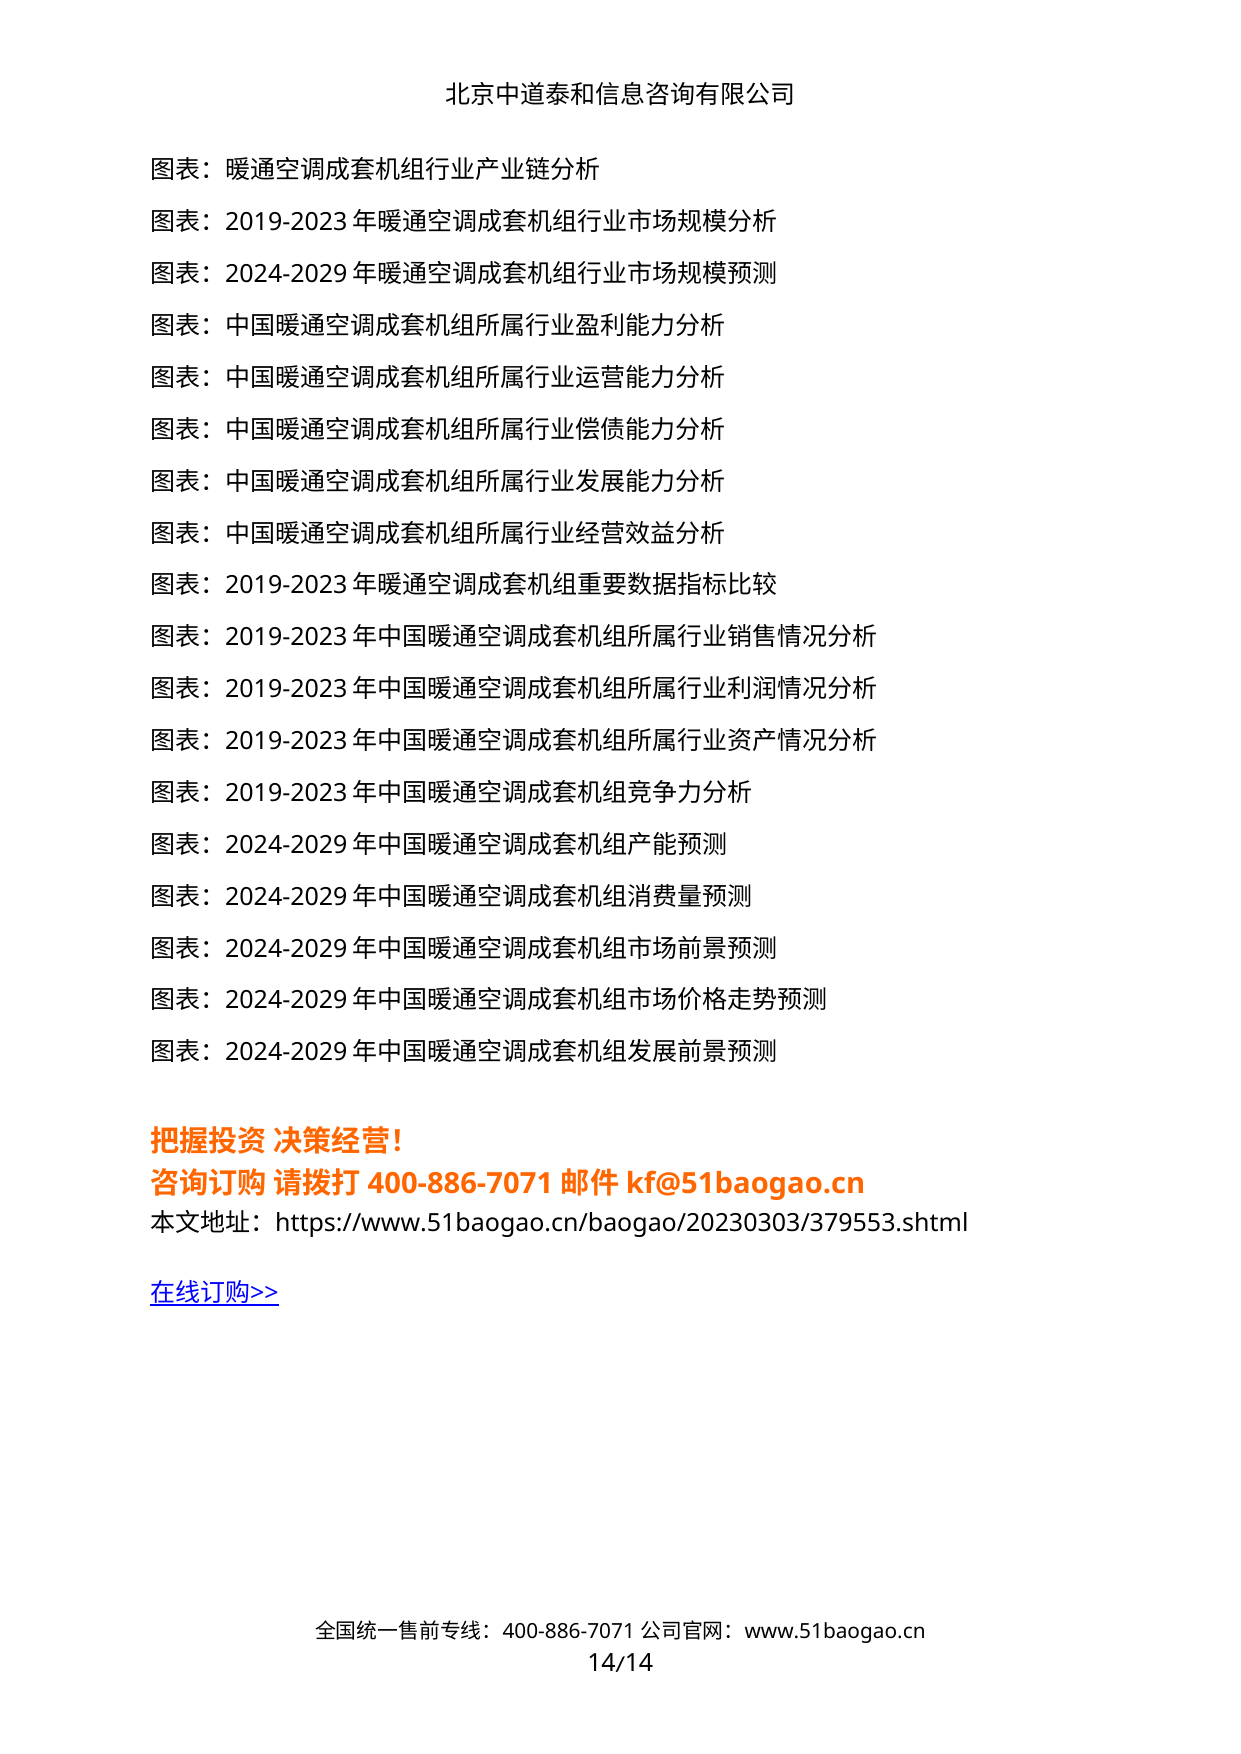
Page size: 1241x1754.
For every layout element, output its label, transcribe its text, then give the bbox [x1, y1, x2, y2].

text 图表：中国暖通空调成套机组所属行业发展能力分析 [150, 461, 1090, 497]
text 图表：2019-2023年暖通空调成套机组重要数据指标比较 [150, 565, 1090, 601]
text 图表：中国暖通空调成套机组所属行业经营效益分析 [150, 513, 1090, 549]
text 把握投资 决策经营！咨询订购 请拨打 400-886-7071 邮件 kf@51baogao.cn本文地址：https://www.51baogao.cn/baogao/20230303/379553.shtml [150, 1084, 1090, 1239]
text 图表：2019-2023年暖通空调成套机组行业市场规模分析 [150, 202, 1090, 238]
text 图表：2019-2023年中国暖通空调成套机组所属行业利润情况分析 [150, 669, 1090, 705]
text 图表：暖通空调成套机组行业产业链分析 [150, 150, 1090, 186]
text 图表：2024-2029年中国暖通空调成套机组发展前景预测 [150, 1032, 1090, 1068]
text 图表：2024-2029年中国暖通空调成套机组市场价格走势预测 [150, 980, 1090, 1016]
text 图表：2019-2023年中国暖通空调成套机组所属行业资产情况分析 [150, 721, 1090, 757]
text 图表：2019-2023年中国暖通空调成套机组所属行业销售情况分析 [150, 617, 1090, 653]
text 图表：中国暖通空调成套机组所属行业偿债能力分析 [150, 409, 1090, 446]
text 图表：中国暖通空调成套机组所属行业运营能力分析 [150, 357, 1090, 394]
text 图表：2024-2029年中国暖通空调成套机组市场前景预测 [150, 928, 1090, 964]
text 图表：中国暖通空调成套机组所属行业盈利能力分析 [150, 306, 1090, 342]
text 图表：2019-2023年中国暖通空调成套机组竞争力分析 [150, 772, 1090, 809]
text 在线订购>> [150, 1239, 1090, 1309]
text 图表：2024-2029年暖通空调成套机组行业市场规模预测 [150, 254, 1090, 290]
text 图表：2024-2029年中国暖通空调成套机组消费量预测 [150, 876, 1090, 912]
text 图表：2024-2029年中国暖通空调成套机组产能预测 [150, 824, 1090, 861]
